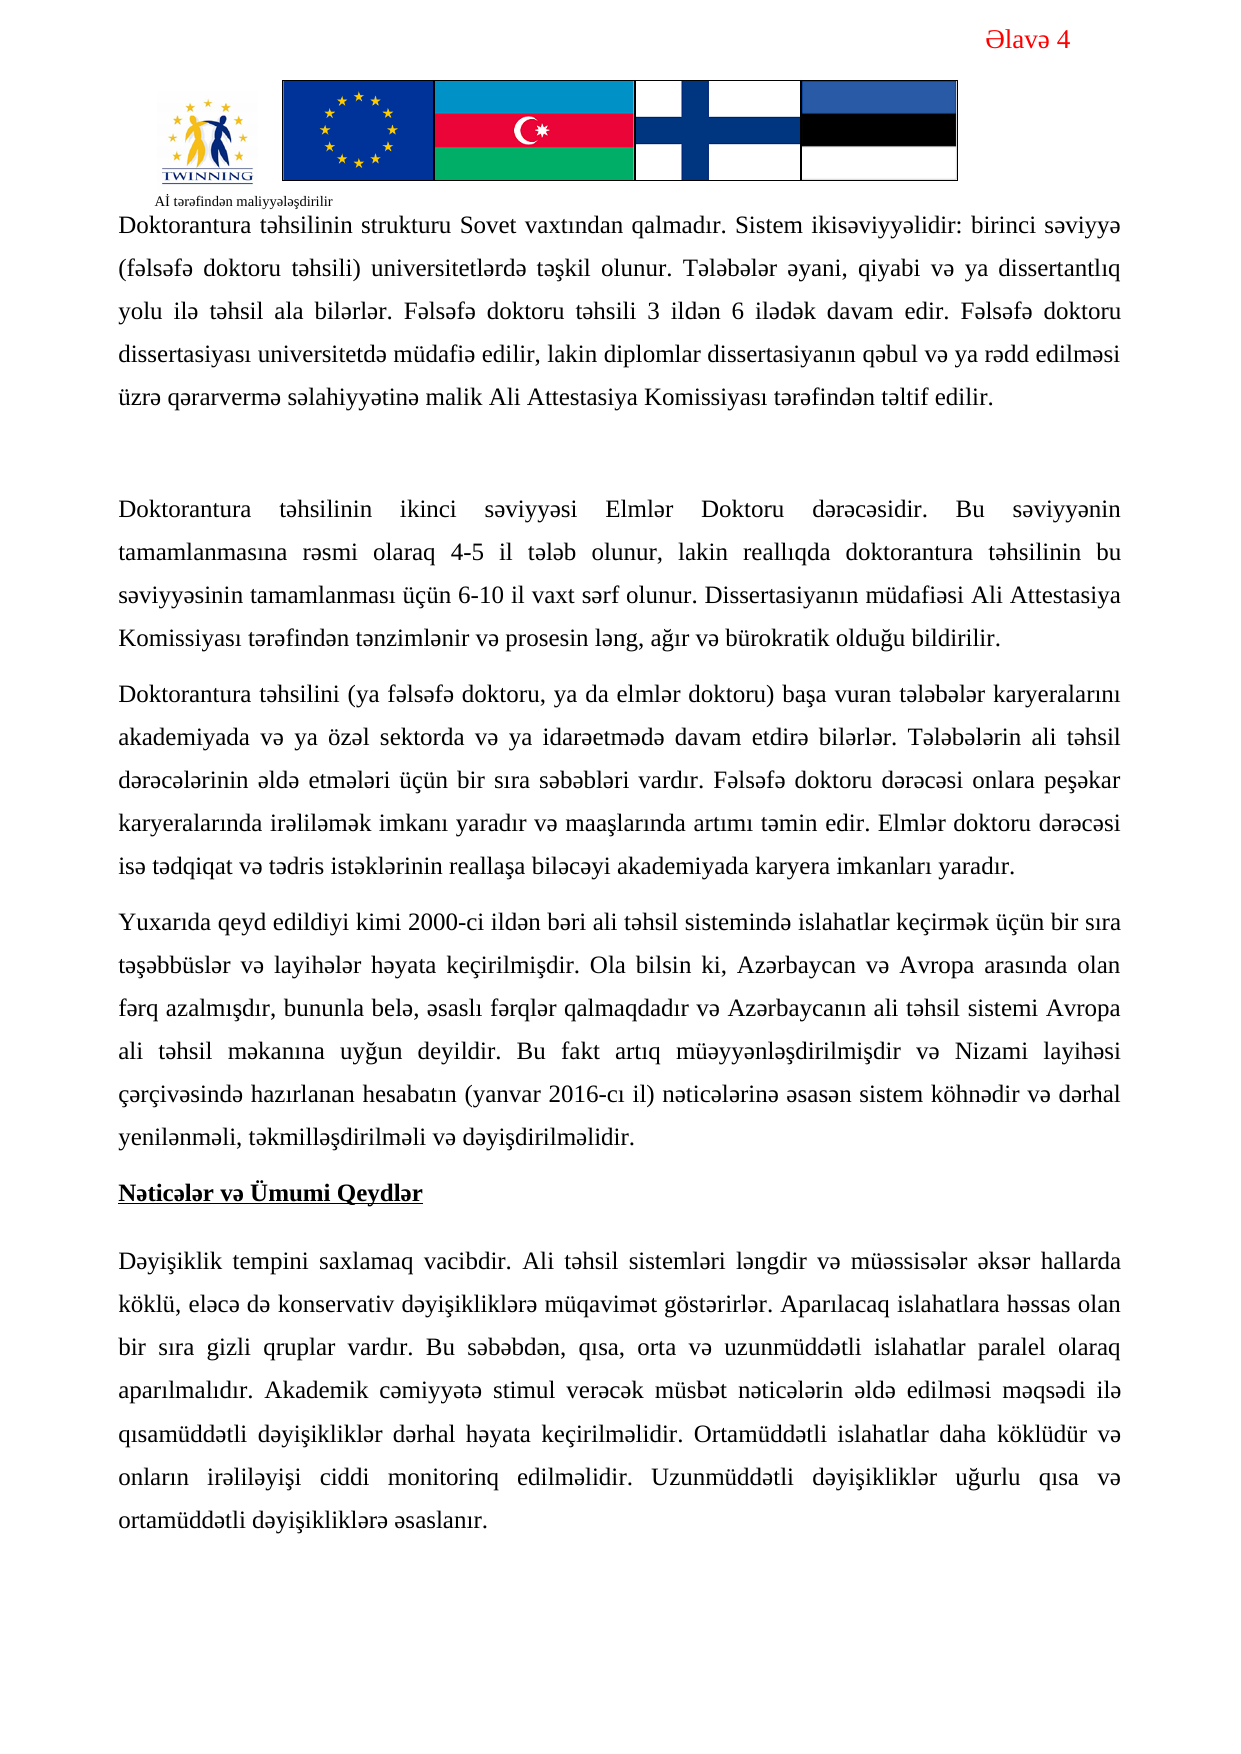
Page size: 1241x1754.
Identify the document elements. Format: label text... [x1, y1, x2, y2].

text Doktorantura təhsilinin strukturu Sovet vaxtından qalmadır. Sistem ikisəviyyəlidir: birinci səviyyə (fəlsəfə doktoru təhsili) universitetlərdə təşkil olunur. Tələbələr əyani, qiyabi və ya dissertantlıq yolu ilə təhsil ala bilərlər. Fəlsəfə doktoru təhsili 3 ildən 6 ilədək davam edir. Fəlsəfə doktoru dissertasiyası universitetdə müdafiə edilir, lakin diplomlar dissertasiyanın qəbul və ya rədd edilməsi üzrə qərarvermə səlahiyyətinə malik Ali Attestasiya Komissiyası tərəfindən təltif edilir. [118, 210, 1122, 411]
picture [636, 81, 800, 180]
picture [283, 81, 433, 180]
picture [435, 114, 634, 180]
text Yuxarıda qeyd edildiyi kimi 2000-ci ildən bəri ali təhsil sistemində islahatlar keçirmək üçün bir sıra təşəbbüslər və layihələr həyata keçirilmişdir. Ola bilsin ki, Azərbaycan və Avropa arasında olan fərq azalmışdır, bununla belə, əsaslı fərqlər qalmaqdadır və Azərbaycanın ali təhsil sistemi Avropa ali təhsil məkanına uyğun deyildir. Bu fakt artıq müəyyənləşdirilmişdir və Nizami layihəsi çərçivəsində hazırlanan hesabatın (yanvar 2016-cı il) nəticələrinə əsasən sistem köhnədir və dərhal yenilənməli, təkmilləşdirilməli və dəyişdirilməlidir. [118, 907, 1122, 1151]
text Dəyişiklik tempini saxlamaq vacibdir. Ali təhsil sistemləri ləngdir və müəssisələr əksər hallarda köklü, eləcə də konservativ dəyişikliklərə müqavimət göstərirlər. Aparılacaq islahatlara həssas olan bir sıra gizli qruplar vardır. Bu səbəbdən, qısa, orta və uzunmüddətli islahatlar paralel olaraq aparılmalıdır. Akademik cəmiyyətə stimul verəcək müsbət nəticələrin əldə edilməsi məqsədi ilə qısamüddətli dəyişikliklər dərhal həyata keçirilməlidir. Ortamüddətli islahatlar daha köklüdür və onların irəliləyişi ciddi monitorinq edilməlidir. Uzunmüddətli dəyişikliklər uğurlu qısa və ortamüddətli dəyişikliklərə əsaslanır. [118, 1246, 1122, 1534]
picture [802, 81, 957, 180]
picture [151, 81, 265, 196]
text Doktorantura təhsilinin ikinci səviyyəsi Elmlər Doktoru dərəcəsidir. Bu səviyyənin tamamlanmasına rəsmi olaraq 4-5 il tələb olunur, lakin reallıqda doktorantura təhsilinin bu səviyyəsinin tamamlanması üçün 6-10 il vaxt sərf olunur. Dissertasiyanın müdafiəsi Ali Attestasiya Komissiyası tərəfindən tənzimlənir və prosesin ləng, ağır və bürokratik olduğu bildirilir. [118, 494, 1122, 652]
text Nəticələr və Ümumi Qeydlər [118, 1178, 1122, 1207]
text Doktorantura təhsilini (ya fəlsəfə doktoru, ya da elmlər doktoru) başa vuran tələbələr karyeralarını akademiyada və ya özəl sektorda və ya idarəetmədə davam etdirə bilərlər. Tələbələrin ali təhsil dərəcələrinin əldə etmələri üçün bir sıra səbəbləri vardır. Fəlsəfə doktoru dərəcəsi onlara peşəkar karyeralarında irəliləmək imkanı yaradır və maaşlarında artımı təmin edir. Elmlər doktoru dərəcəsi isə tədqiqat və tədris istəklərinin reallaşa biləcəyi akademiyada karyera imkanları yaradır. [118, 679, 1122, 880]
